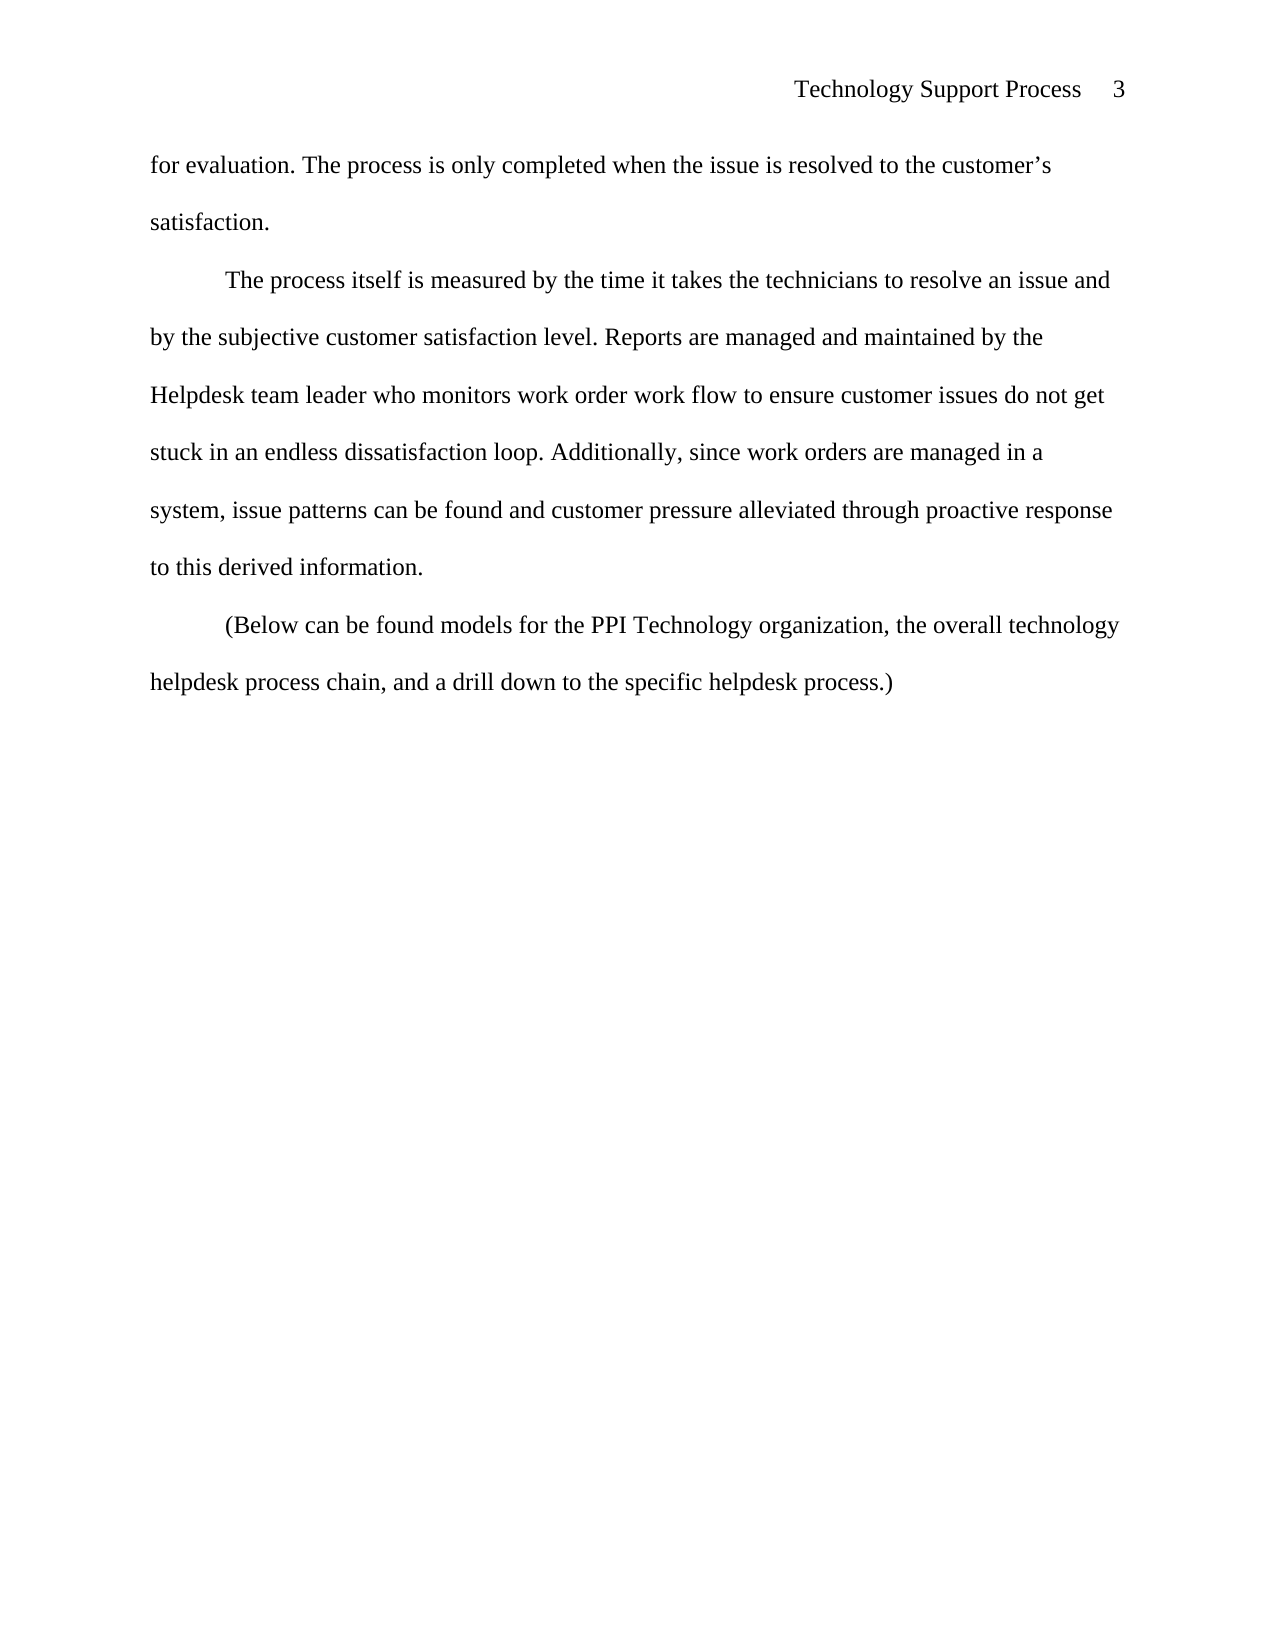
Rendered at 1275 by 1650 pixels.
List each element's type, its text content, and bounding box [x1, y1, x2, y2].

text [150, 150, 1125, 236]
text (Below can be found models for the PPI Technology organization, the overall technology helpdesk process chain, and a drill down to the specific helpdesk process.) [150, 610, 1125, 696]
text The process itself is measured by the time it takes the technicians to resolve an issue and by the subjective customer satisfaction level. Reports are managed and maintained by the Helpdesk team leader who monitors work order work flow to ensure customer issues do not get stuck in an endless dissatisfaction loop. Additionally, since work orders are managed in a system, issue patterns can be found and customer pressure alleviated through proactive response to this derived information. [150, 265, 1125, 581]
